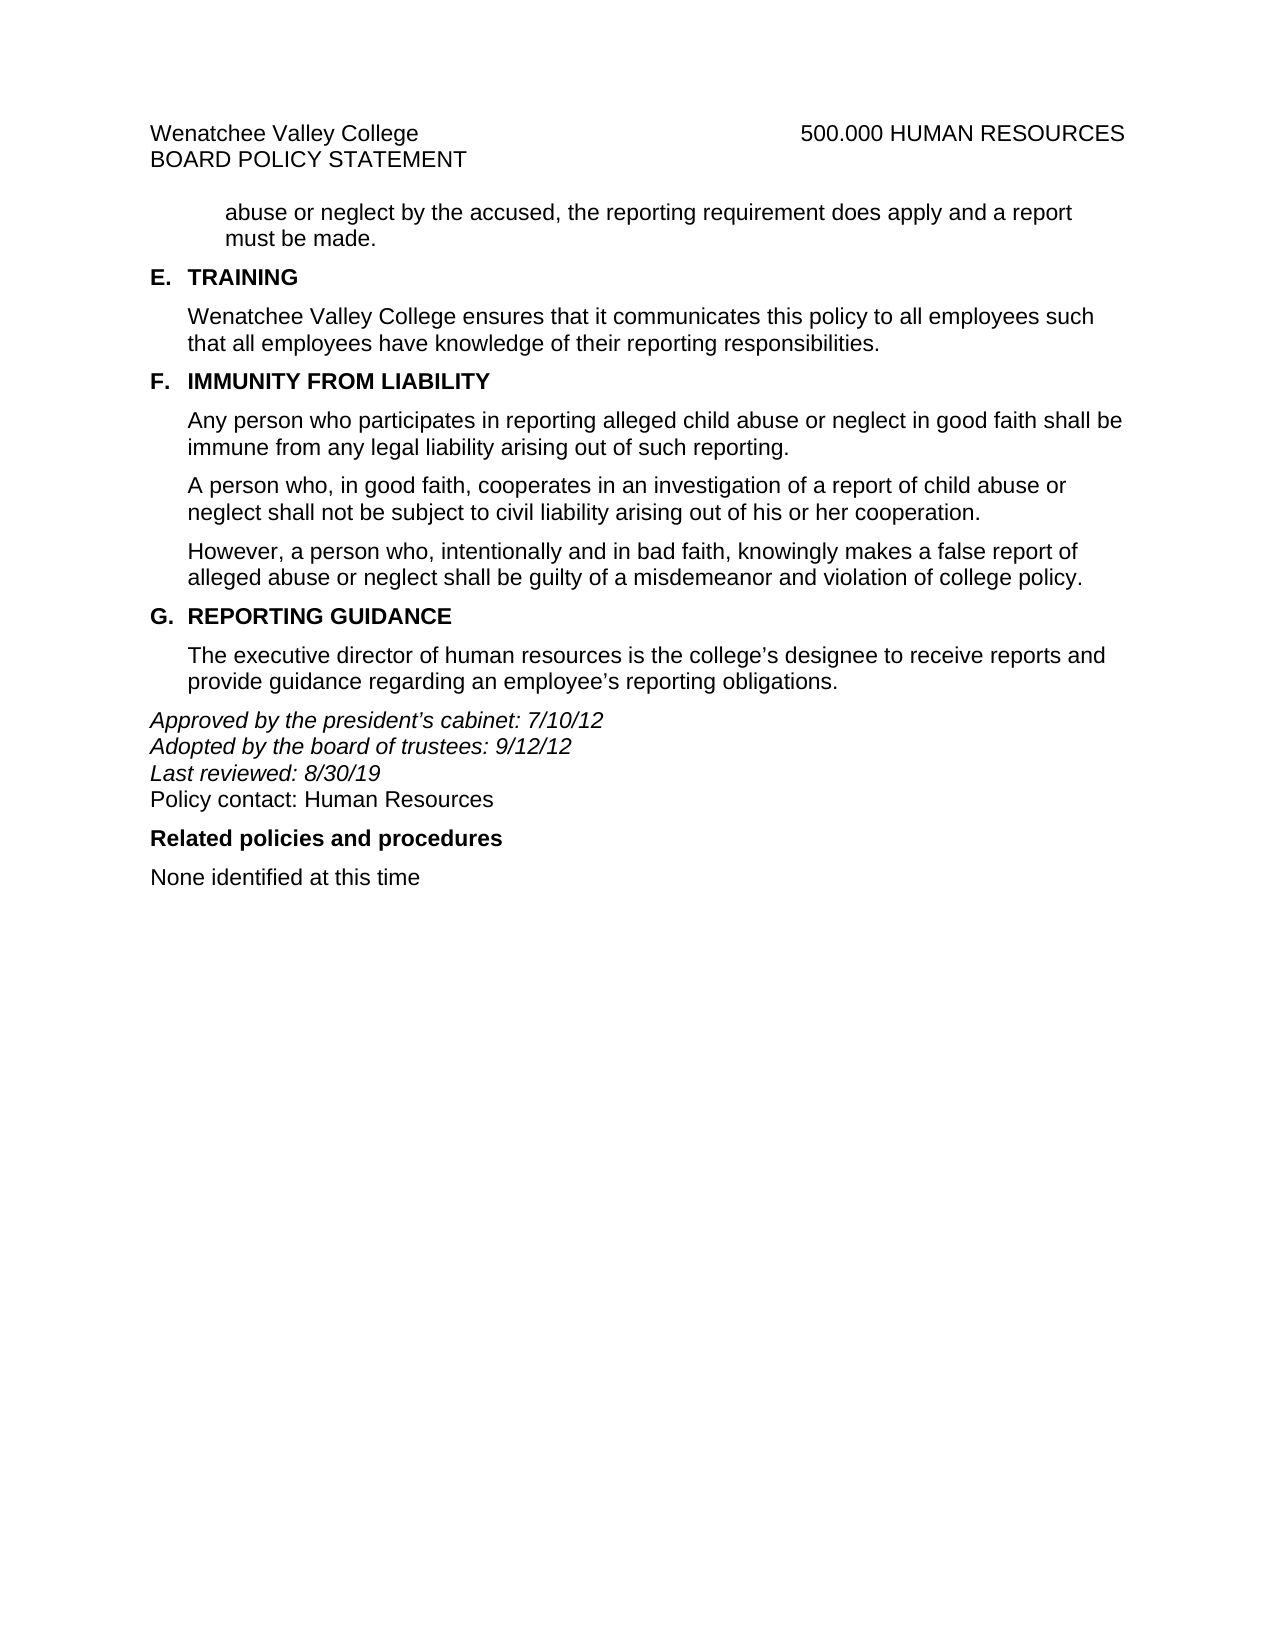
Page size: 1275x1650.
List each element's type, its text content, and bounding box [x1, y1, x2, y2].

text The executive director of human resources is the college’s designee to receive reports and provide guidance regarding an employee’s reporting obligations. [187, 642, 1125, 694]
text Any person who participates in reporting alleged child abuse or neglect in good faith shall be immune from any legal liability arising out of such reporting. [187, 407, 1125, 460]
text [225, 199, 1125, 252]
text Approved by the president’s cabinet: 7/10/12 [150, 707, 1125, 733]
text Related policies and procedures [150, 825, 1125, 851]
subtitle E. TRAINING [150, 264, 1125, 291]
text Policy contact: Human Resources [150, 786, 1125, 812]
text Adopted by the board of trustees: 9/12/12 [150, 733, 1125, 759]
subtitle G. REPORTING GUIDANCE [150, 603, 1125, 629]
subtitle F. IMMUNITY FROM LIABILITY [150, 368, 1125, 395]
text Last reviewed: 8/30/19 [150, 759, 1125, 786]
text However, a person who, intentionally and in bad faith, knowingly makes a false report of alleged abuse or neglect shall be guilty of a misdemeanor and violation of college policy. [187, 538, 1125, 590]
text Wenatchee Valley College ensures that it communicates this policy to all employees such that all employees have knowledge of their reporting responsibilities. [187, 303, 1125, 356]
text A person who, in good faith, cooperates in an investigation of a report of child abuse or neglect shall not be subject to civil liability arising out of his or her cooperation. [187, 472, 1125, 525]
text None identified at this time [150, 864, 1125, 890]
